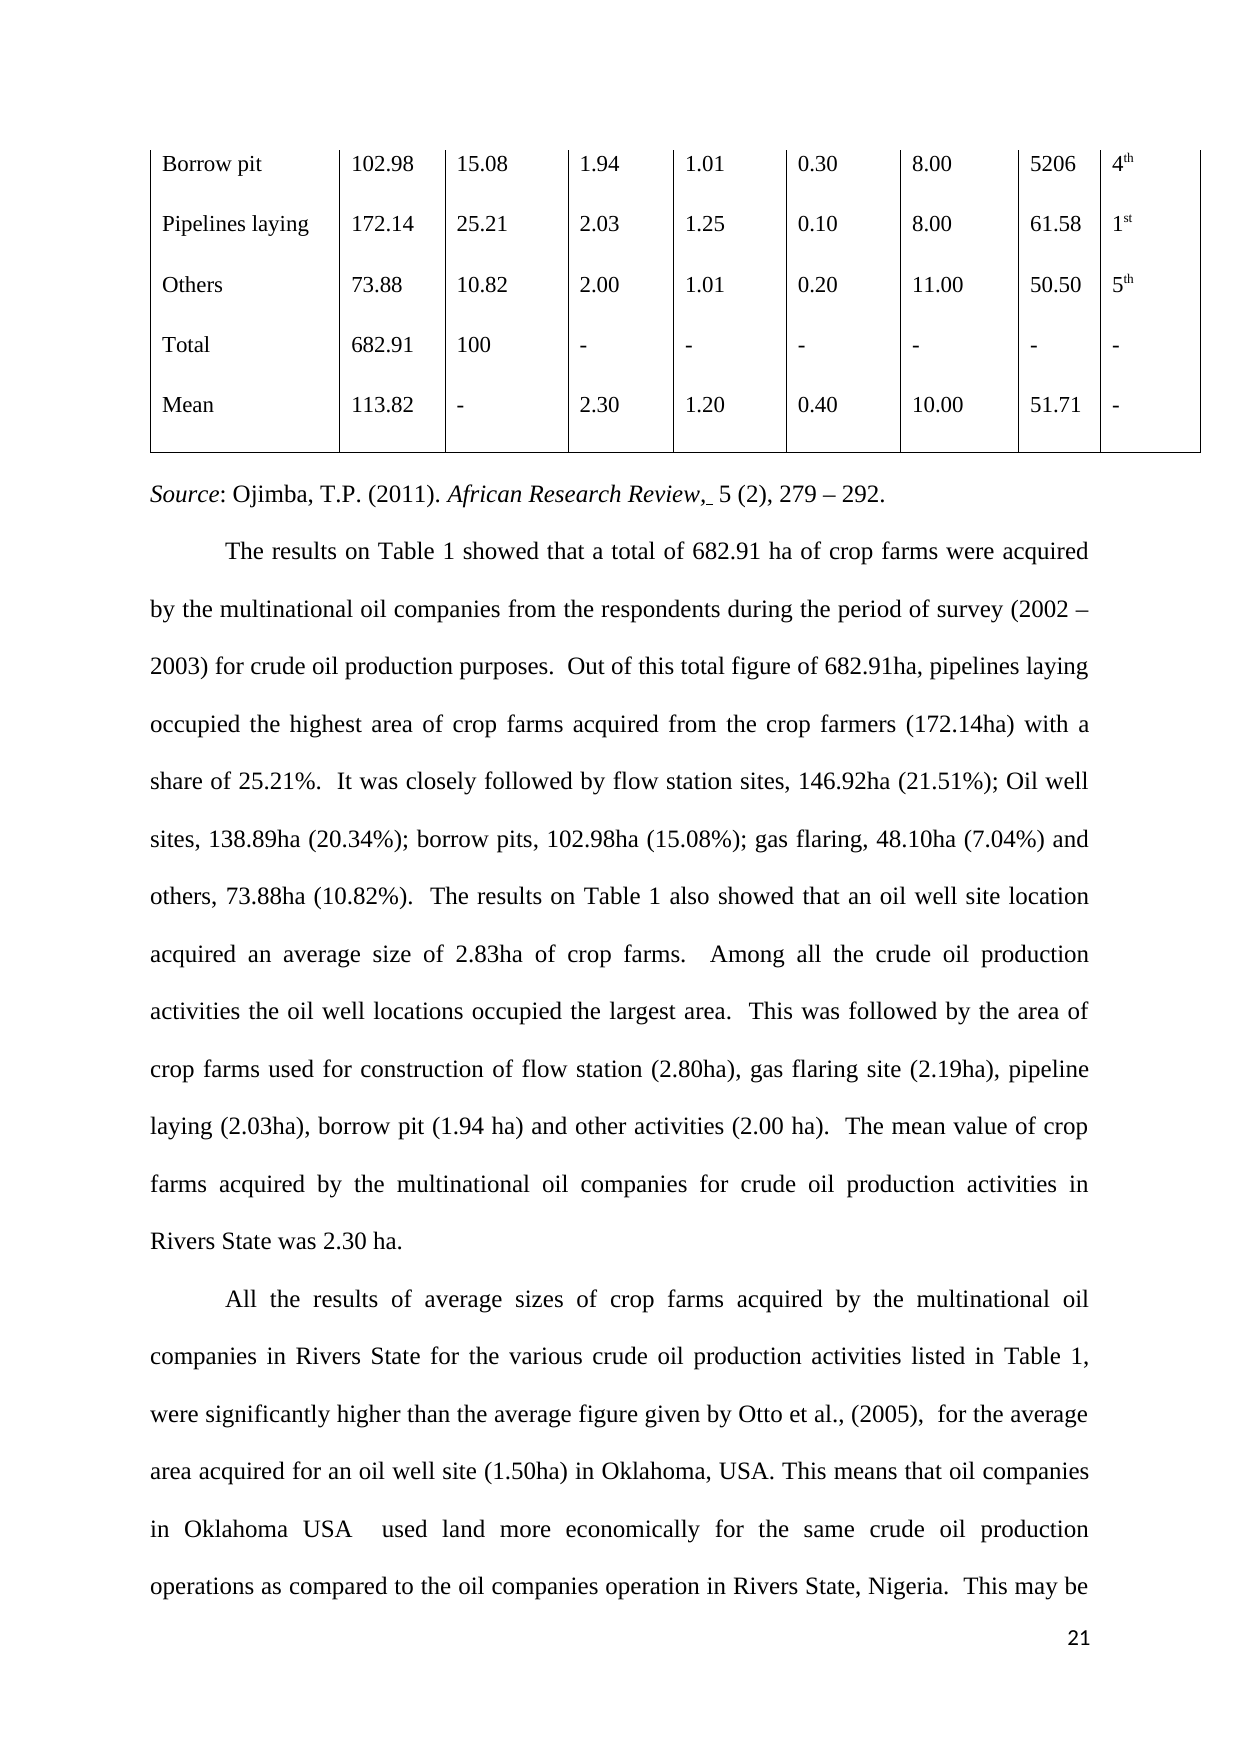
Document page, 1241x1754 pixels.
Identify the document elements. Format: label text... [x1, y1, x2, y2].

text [150, 1284, 1090, 1600]
table_cell 1.94 [569, 150, 673, 210]
table_cell Pipelines laying [151, 210, 339, 271]
table_cell 0.10 [787, 210, 900, 271]
table_cell - [1019, 331, 1100, 391]
table_cell 10.82 [446, 271, 568, 331]
table_cell 5206 [1019, 150, 1100, 210]
table_cell 172.14 [340, 210, 445, 271]
table_cell Mean [151, 391, 339, 452]
table_cell - [901, 331, 1018, 391]
table_cell 0.20 [787, 271, 900, 331]
table_cell - [446, 391, 568, 452]
table_cell - [1101, 331, 1200, 391]
table_cell 0.40 [787, 391, 900, 452]
table_cell 73.88 [340, 271, 445, 331]
table_cell Total [151, 331, 339, 391]
table_cell - [674, 331, 786, 391]
table_cell 8.00 [901, 150, 1018, 210]
table_cell 15.08 [446, 150, 568, 210]
table_cell 1.01 [674, 150, 786, 210]
text Source: Ojimba, T.P. (2011). African Research Review, 5 (2), 279 – 292. [150, 479, 1090, 508]
table_cell 1.01 [674, 271, 786, 331]
table_cell 61.58 [1019, 210, 1100, 271]
table_cell 0.30 [787, 150, 900, 210]
table_cell 4th [1101, 150, 1200, 210]
table_cell 682.91 [340, 331, 445, 391]
table_cell 100 [446, 331, 568, 391]
table_cell - [569, 331, 673, 391]
table_cell 51.71 [1019, 391, 1100, 452]
table_cell 50.50 [1019, 271, 1100, 331]
table_cell 2.00 [569, 271, 673, 331]
text The results on Table 1 showed that a total of 682.91 ha of crop farms were acquired by the multinational oil companies from the respondents during the period of survey (2002 – 2003) for crude oil production purposes. Out of this total figure of 682.91ha, pipelines laying occupied the highest area of crop farms acquired from the crop farmers (172.14ha) with a share of 25.21%. It was closely followed by flow station sites, 146.92ha (21.51%); Oil well sites, 138.89ha (20.34%); borrow pits, 102.98ha (15.08%); gas flaring, 48.10ha (7.04%) and others, 73.88ha (10.82%). The results on Table 1 also showed that an oil well site location acquired an average size of 2.83ha of crop farms. Among all the crude oil production activities the oil well locations occupied the largest area. This was followed by the area of crop farms used for construction of flow station (2.80ha), gas flaring site (2.19ha), pipeline laying (2.03ha), borrow pit (1.94 ha) and other activities (2.00 ha). The mean value of crop farms acquired by the multinational oil companies for crude oil production activities in Rivers State was 2.30 ha. [150, 536, 1090, 1255]
table_cell 11.00 [901, 271, 1018, 331]
table_cell 102.98 [340, 150, 445, 210]
table_cell 1.20 [674, 391, 786, 452]
table_cell 25.21 [446, 210, 568, 271]
table_cell Others [151, 271, 339, 331]
table_cell 113.82 [340, 391, 445, 452]
table_cell 2.30 [569, 391, 673, 452]
table_cell 2.03 [569, 210, 673, 271]
table_cell 10.00 [901, 391, 1018, 452]
table_cell 1st [1101, 210, 1200, 271]
table_cell 1.25 [674, 210, 786, 271]
table_cell 8.00 [901, 210, 1018, 271]
table_cell - [1101, 391, 1200, 452]
table_cell 5th [1101, 271, 1200, 331]
table_cell - [787, 331, 900, 391]
table_cell Borrow pit [151, 150, 339, 210]
